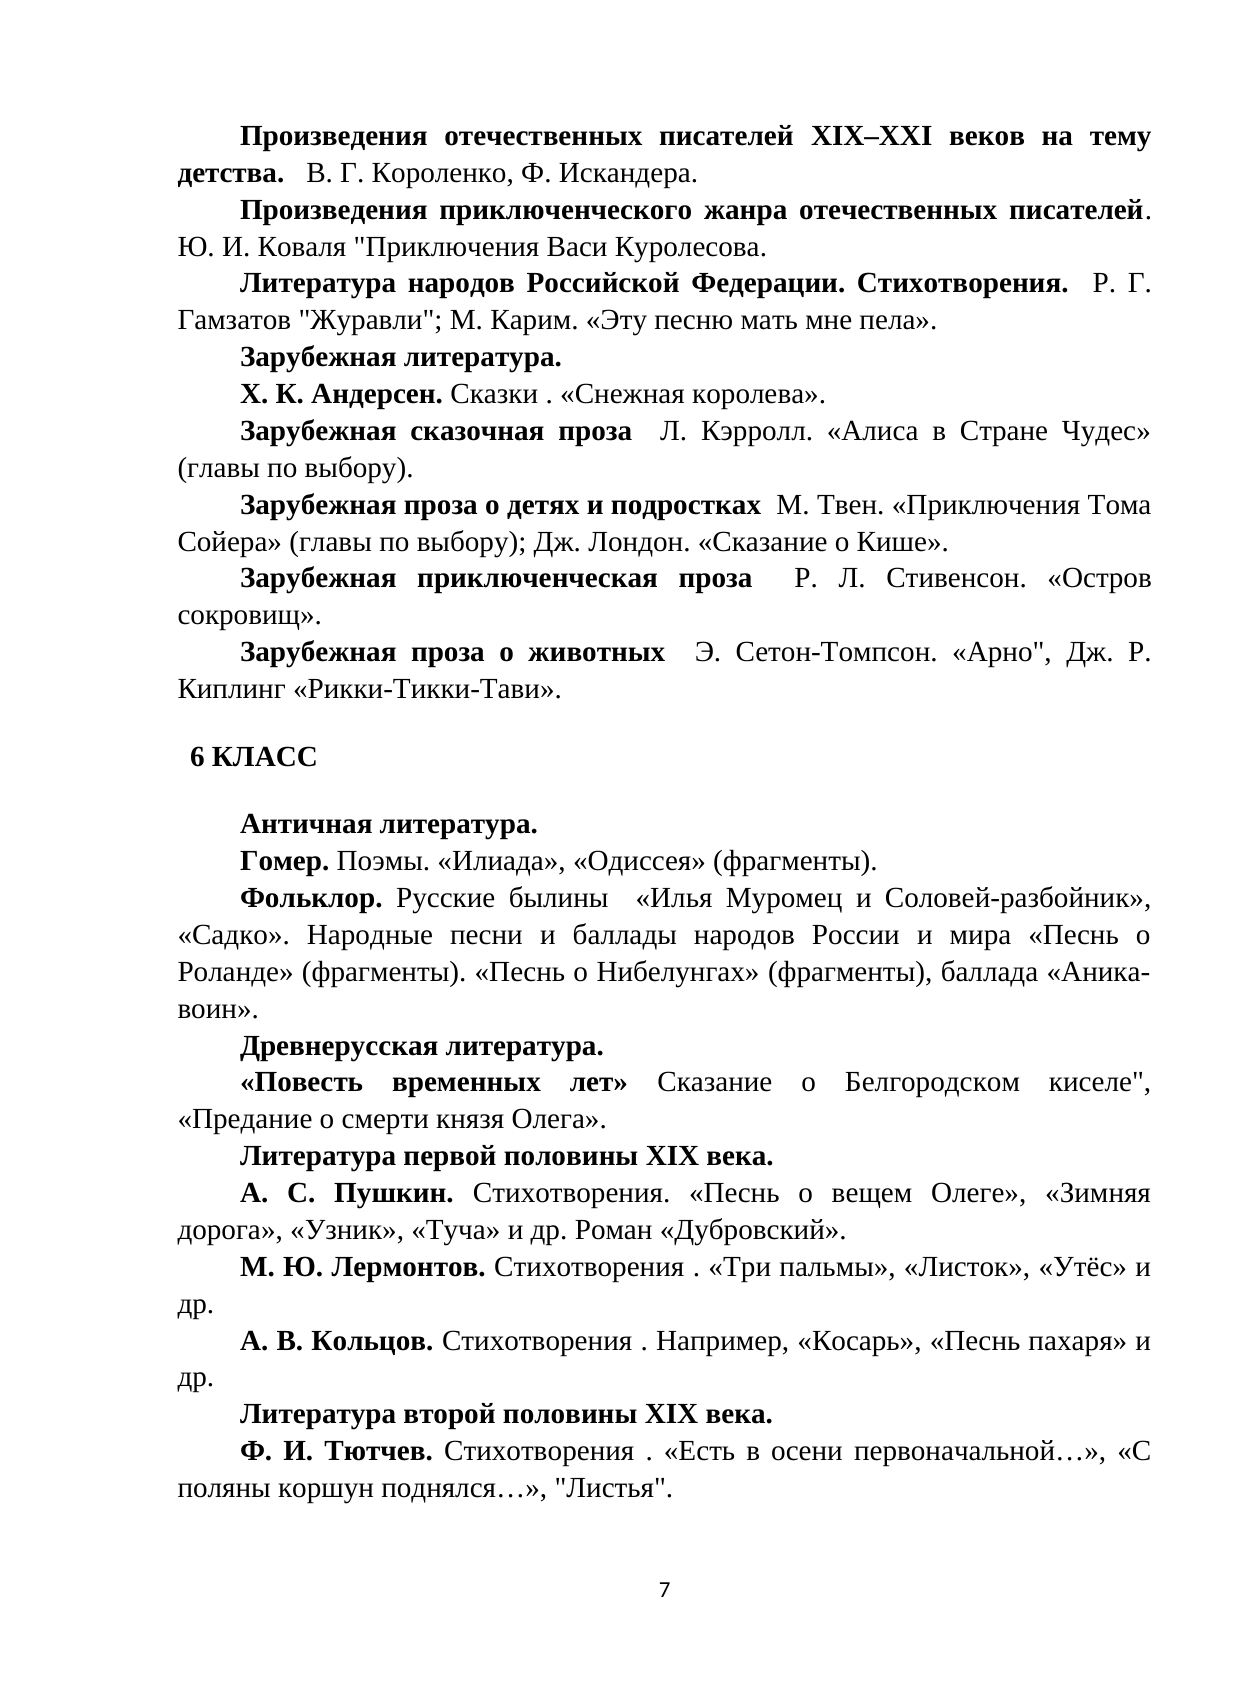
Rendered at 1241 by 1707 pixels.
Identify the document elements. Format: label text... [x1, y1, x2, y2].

text А. С. Пушкин. Стихотворения‌. «Песнь о вещем Олеге», «Зимняя дорога», «Узник», «Туча» и др.‌‌ Роман «Дубровский». [177, 1175, 1152, 1246]
text Зарубежная приключенческая проза ‌ Р. Л. Стивенсон. «Остров сокровищ».‌‌ [177, 561, 1152, 631]
text Зарубежная проза о детях и подростках ‌ М. Твен. «Приключения Тома Сойера» (главы по выбору); Дж. Лондон. «Сказание о Кише».‌‌ [177, 487, 1152, 557]
text Гомер. Поэмы. «Илиада», «Одиссея» (фрагменты). [177, 843, 1152, 877]
text Античная литература. [177, 806, 1152, 840]
text Произведения отечественных писателей XIX–XXI веков на тему детства. ‌ В. Г. Короленко, Ф. Искандера.‌‌ [177, 118, 1152, 188]
text Произведения приключенческого жанра отечественных писателей‌. Ю. И. Коваля "Приключения Васи Куролесова.‌‌ [177, 192, 1152, 262]
text Литература первой половины XIX века. [177, 1138, 1152, 1172]
text 6 КЛАСС [190, 739, 1152, 772]
text Ф. И. Тютчев. Стихотворения ‌. «Есть в осени первоначальной…», «С поляны коршун поднялся…», "Листья".‌‌ [177, 1433, 1152, 1504]
text Фольклор. Русские былины ‌ «Илья Муромец и Соловей-разбойник», «Садко». Народные песни и баллады народов России и мира «Песнь о Роланде» (фрагменты). «Песнь о Нибелунгах» (фрагменты), баллада «Аника-воин».‌‌ [177, 880, 1152, 1024]
text А. В. Кольцов. Стихотворения ‌. Например, «Косарь», «Песнь пахаря» и др.‌‌ [177, 1323, 1152, 1393]
text Зарубежная литература. [177, 339, 1152, 373]
text Х. К. Андерсен. Сказки ‌. «Снежная королева».‌‌ [177, 376, 1152, 410]
text Зарубежная сказочная проза ‌ Л. Кэрролл. «Алиса в Стране Чудес» (главы по выбору).‌‌ [177, 413, 1152, 483]
text М. Ю. Лермонтов. Стихотворения ‌. «Три пальмы», «Листок», «Утёс» и др.‌‌ [177, 1249, 1152, 1319]
text Литература народов Российской Федерации. Стихотворения. ‌ Р. Г. Гамзатов "Журавли"; М. Карим. «Эту песню мать мне пела».‌‌ [177, 266, 1152, 336]
text Литература второй половины XIX века. [177, 1396, 1152, 1430]
text Зарубежная проза о животных Э. Сетон-Томпсон. «Арно", Дж. Р. Киплинг «Рикки-Тикки-Тави».‌‌ [177, 634, 1152, 705]
text Древнерусская литература. [177, 1028, 1152, 1061]
text «Повесть временных лет»‌ Сказание о Белгородском киселе", «Предание о смерти князя Олега».‌‌ [177, 1064, 1152, 1135]
